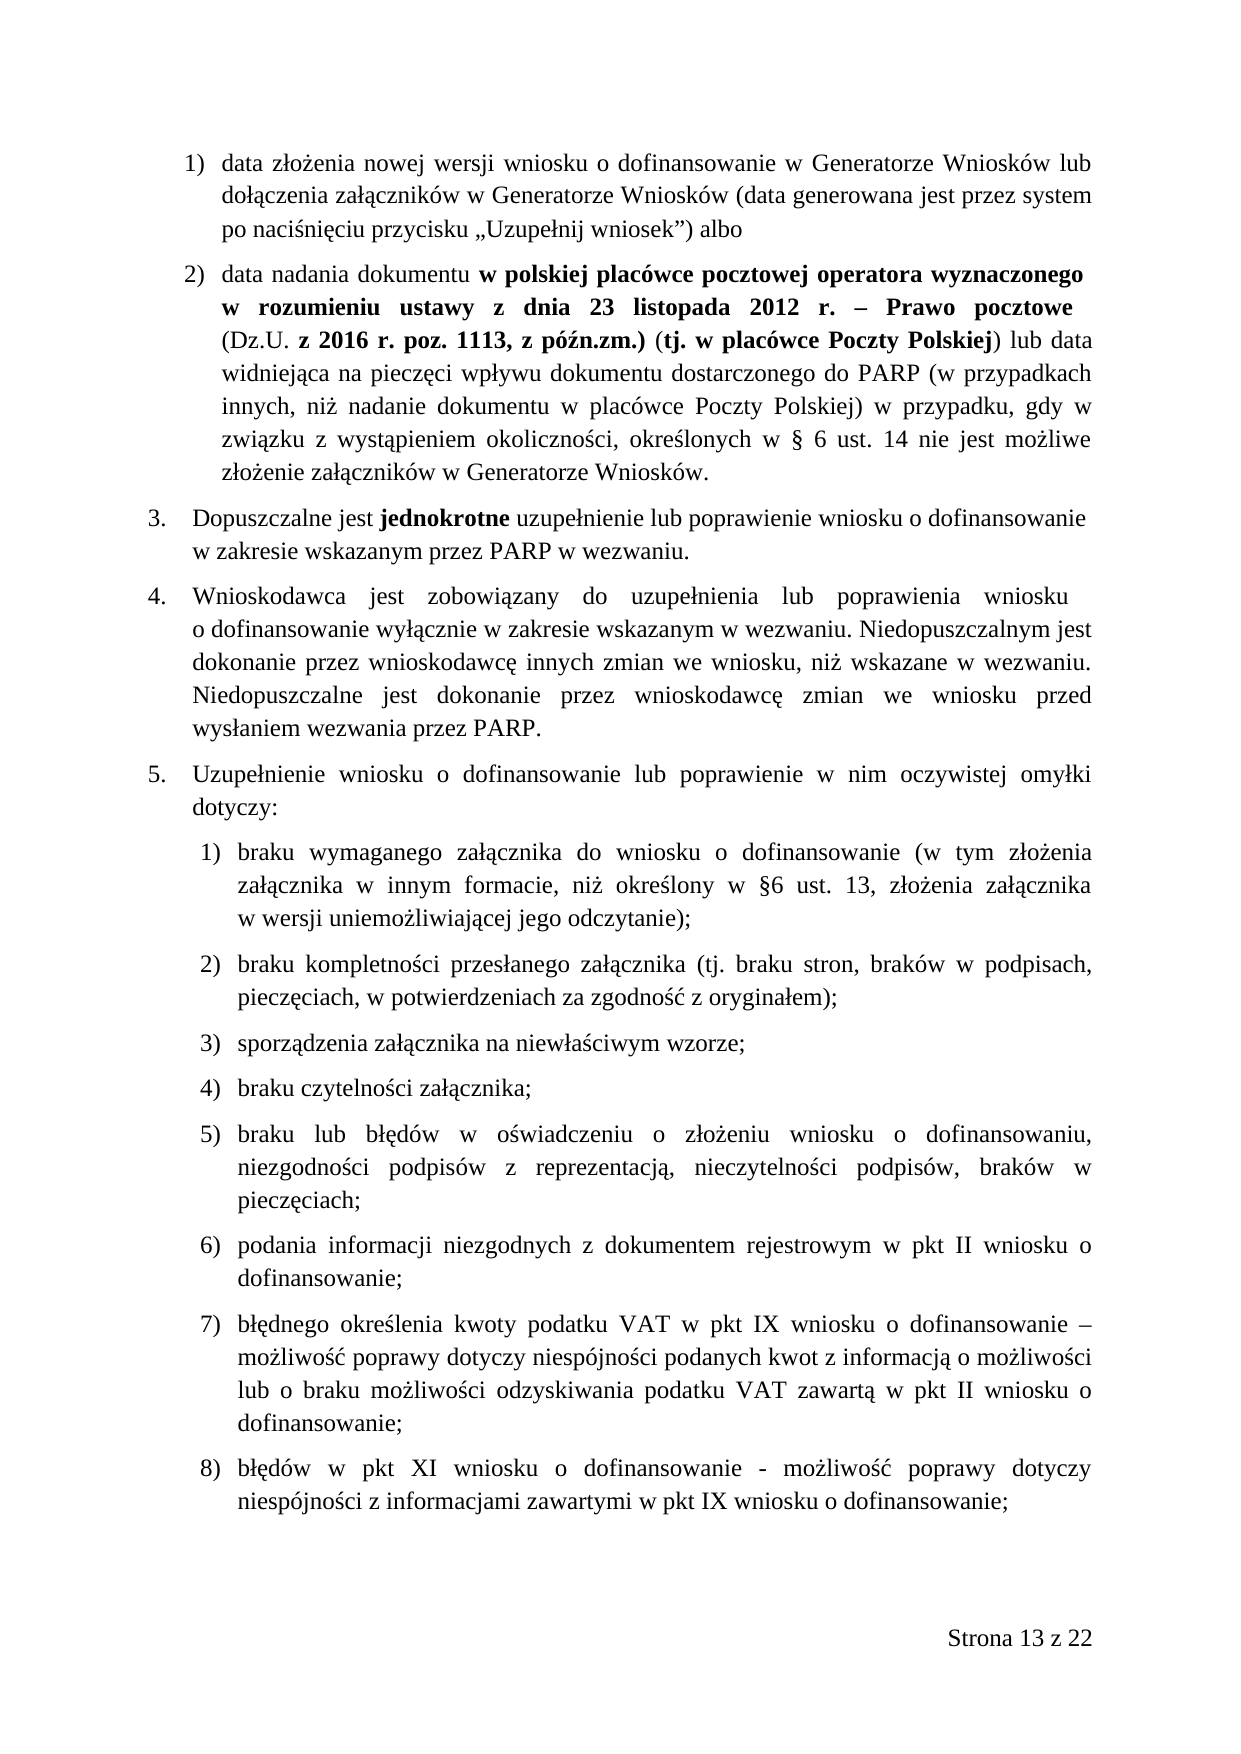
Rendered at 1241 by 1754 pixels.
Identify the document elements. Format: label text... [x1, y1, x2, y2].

list błędów w pkt XI wniosku o dofinansowanie - możliwość poprawy dotyczy niespójności z informacjami zawartymi w pkt IX wniosku o dofinansowanie; [200, 1453, 1093, 1515]
list data złożenia nowej wersji wniosku o dofinansowanie w Generatorze Wniosków lub dołączenia załączników w Generatorze Wniosków (data generowana jest przez system po naciśnięciu przycisku „Uzupełnij wniosek”) albo [184, 148, 1093, 242]
list sporządzenia załącznika na niewłaściwym wzorze; [200, 1028, 1093, 1056]
list Dopuszczalne jest jednokrotne uzupełnienie lub poprawienie wniosku o dofinansowanie w zakresie wskazanym przez PARP w wezwaniu. [148, 503, 1093, 564]
list Uzupełnienie wniosku o dofinansowanie lub poprawienie w nim oczywistej omyłki dotyczy: [148, 759, 1093, 821]
list braku czytelności załącznika; [200, 1073, 1093, 1102]
list błędnego określenia kwoty podatku VAT w pkt IX wniosku o dofinansowanie – możliwość poprawy dotyczy niespójności podanych kwot z informacją o możliwości lub o braku możliwości odzyskiwania podatku VAT zawartą w pkt II wniosku o dofinansowanie; [200, 1309, 1093, 1437]
list braku wymaganego załącznika do wniosku o dofinansowanie (w tym złożenia załącznika w innym formacie, niż określony w §6 ust. 13, złożenia załącznika w wersji uniemożliwiającej jego odczytanie); [200, 837, 1093, 932]
list braku lub błędów w oświadczeniu o złożeniu wniosku o dofinansowaniu, niezgodności podpisów z reprezentacją, nieczytelności podpisów, braków w pieczęciach; [200, 1119, 1093, 1213]
list braku kompletności przesłanego załącznika (tj. braku stron, braków w podpisach, pieczęciach, w potwierdzeniach za zgodność z oryginałem); [200, 949, 1093, 1011]
list podania informacji niezgodnych z dokumentem rejestrowym w pkt II wniosku o dofinansowanie; [200, 1230, 1093, 1292]
list Wnioskodawca jest zobowiązany do uzupełnienia lub poprawienia wniosku o dofinansowanie wyłącznie w zakresie wskazanym w wezwaniu. Niedopuszczalnym jest dokonanie przez wnioskodawcę innych zmian we wniosku, niż wskazane w wezwaniu. Niedopuszczalne jest dokonanie przez wnioskodawcę zmian we wniosku przed wysłaniem wezwania przez PARP. [148, 581, 1093, 742]
list data nadania dokumentu w polskiej placówce pocztowej operatora wyznaczonego w rozumieniu ustawy z dnia 23 listopada 2012 r. – Prawo pocztowe (Dz.U. z 2016 r. poz. 1113, z późn.zm.) (tj. w placówce Poczty Polskiej) lub data widniejąca na pieczęci wpływu dokumentu dostarczonego do PARP (w przypadkach innych, niż nadanie dokumentu w placówce Poczty Polskiej) w przypadku, gdy w związku z wystąpieniem okoliczności, określonych w § 6 ust. 14 nie jest możliwe złożenie załączników w Generatorze Wniosków. [184, 259, 1093, 486]
